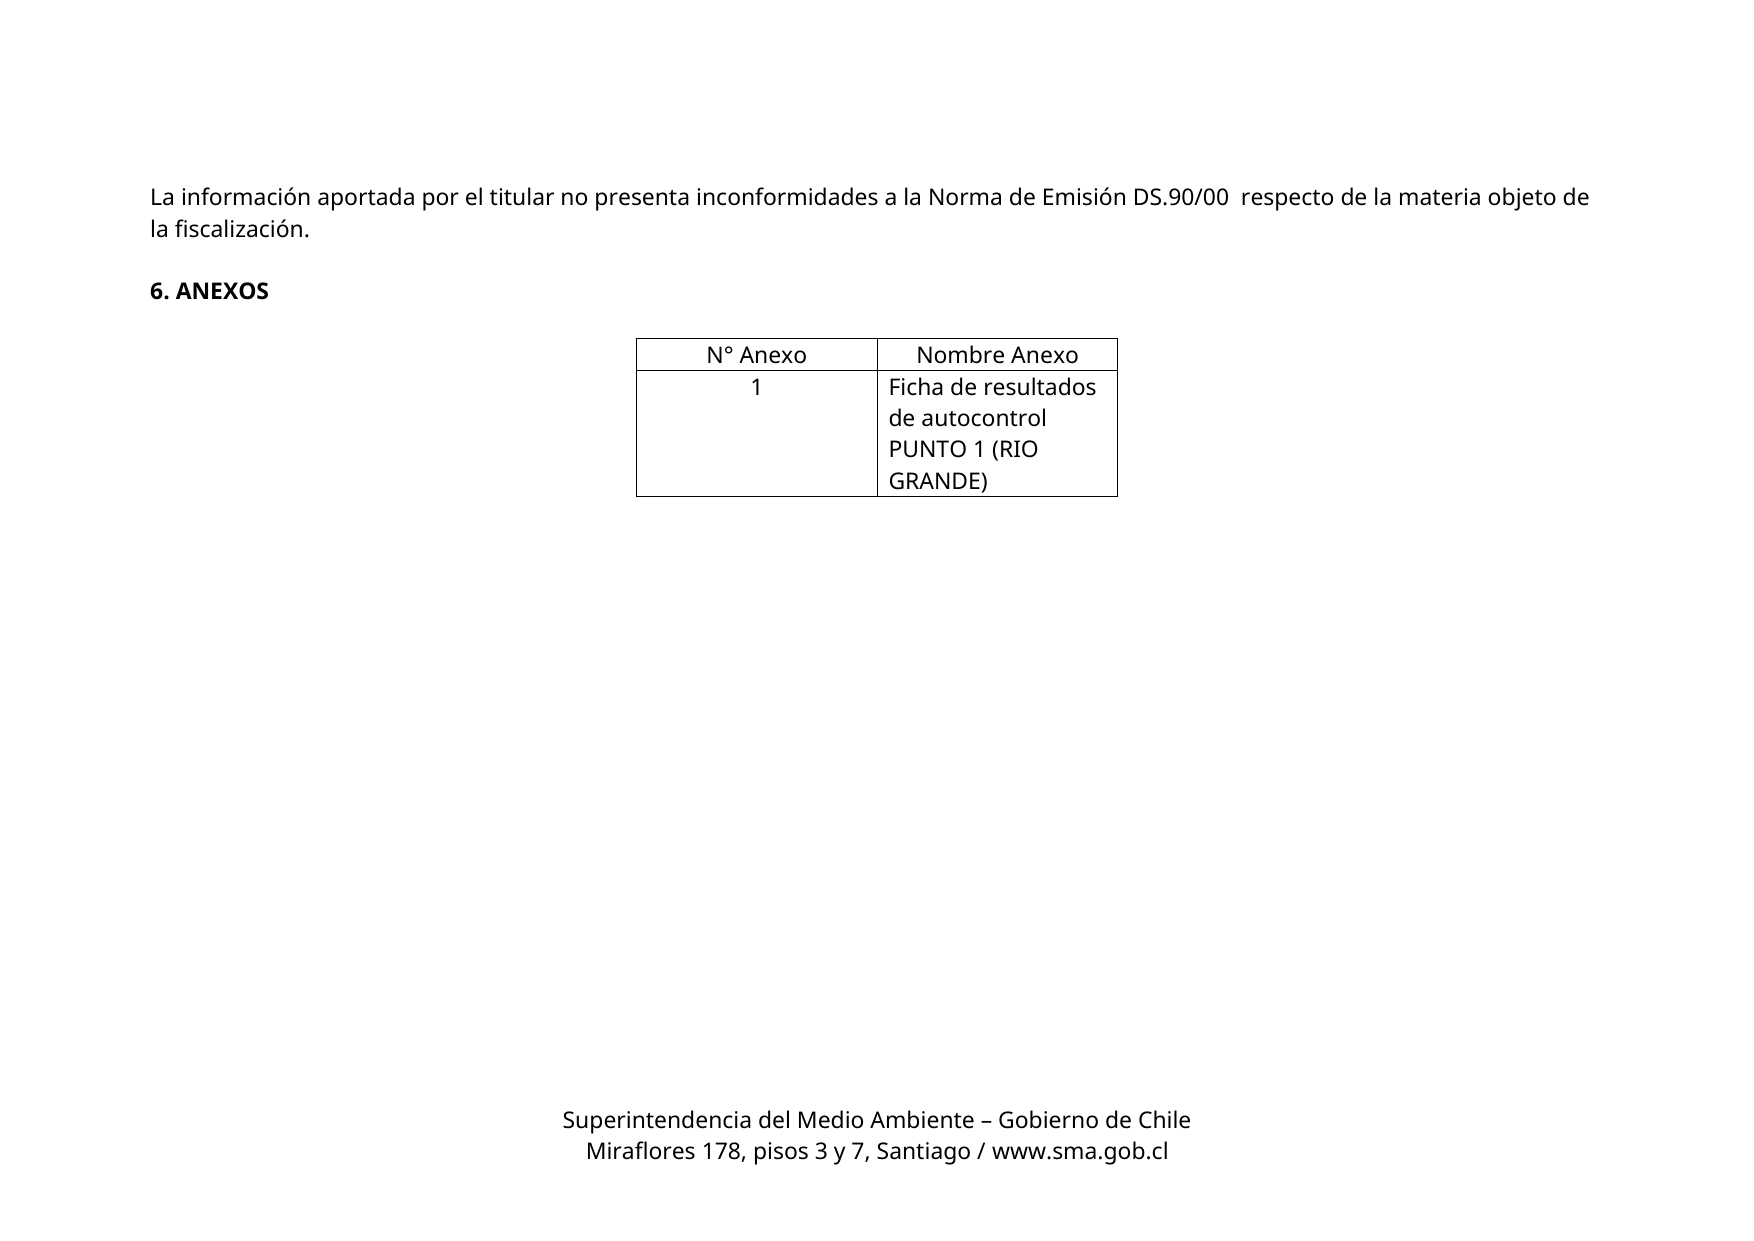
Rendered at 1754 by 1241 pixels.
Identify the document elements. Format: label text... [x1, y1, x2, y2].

text La información aportada por el titular no presenta inconformidades a la Norma de Emisión DS.90/00 respecto de la materia objeto de la fiscalización. [150, 150, 1604, 244]
text 6. ANEXOS [150, 244, 1604, 306]
table_cell Ficha de resultados de autocontrol PUNTO 1 (RIO GRANDE) [878, 371, 1117, 496]
table_cell 1 [637, 371, 877, 496]
table_header Nombre Anexo [878, 339, 1117, 370]
table_header N° Anexo [637, 339, 877, 370]
